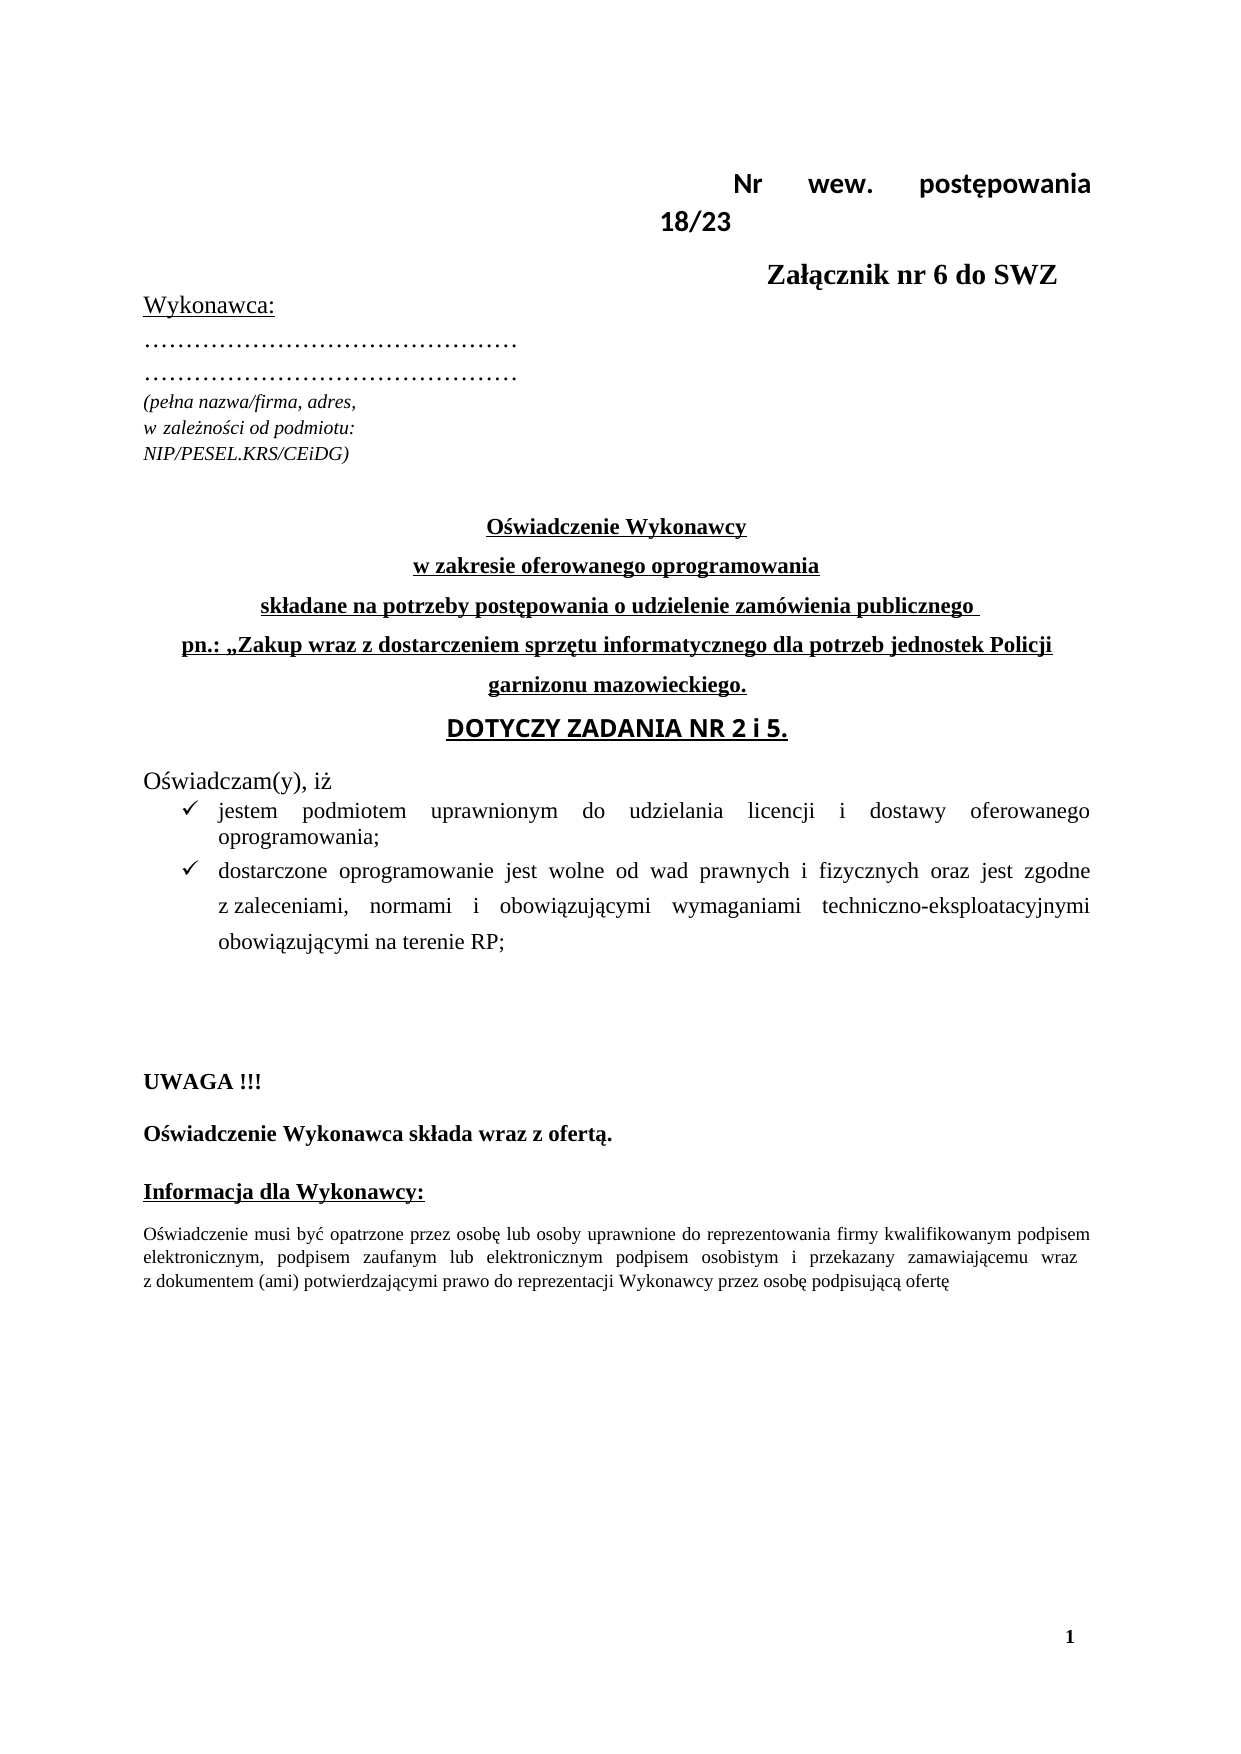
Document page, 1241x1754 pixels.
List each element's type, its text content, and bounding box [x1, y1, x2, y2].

text Nr wew. postępowania 18/23 [659, 165, 1091, 238]
text pn.: „Zakup wraz z dostarczeniem sprzętu informatycznego dla potrzeb jednostek Policji garnizonu mazowieckiego. [143, 631, 1091, 697]
list dostarczone oprogramowanie jest wolne od wad prawnych i fizycznych oraz jest zgodne z zaleceniami, normami i obowiązującymi wymaganiami techniczno-eksploatacyjnymi obowiązującymi na terenie RP; [181, 850, 1091, 957]
text (pełna nazwa/firma, adres, w zależności od podmiotu: [143, 390, 456, 439]
text NIP/PESEL.KRS/CEiDG) [143, 442, 456, 465]
text Wykonawca: [143, 291, 1091, 319]
text Oświadczenie musi być opatrzone przez osobę lub osoby uprawnione do reprezentowania firmy kwalifikowanym podpisem elektronicznym, podpisem zaufanym lub elektronicznym podpisem osobistym i przekazany zamawiającemu wraz z dokumentem (ami) potwierdzającymi prawo do reprezentacji Wykonawcy przez osobę podpisującą ofertę [143, 1223, 1091, 1291]
text Oświadczam(y), iż [143, 761, 1091, 797]
text Informacja dla Wykonawcy: [143, 1178, 1091, 1204]
text Oświadczenie Wykonawca składa wraz z ofertą. [143, 1117, 1091, 1148]
title Załącznik nr 6 do SWZ [659, 257, 1091, 291]
text ……………………………………… [143, 324, 1091, 352]
text UWAGA !!! [143, 1071, 1091, 1094]
text Oświadczenie Wykonawcy [143, 513, 1089, 539]
text w zakresie oferowanego oprogramowania [143, 552, 1089, 579]
text ……………………………………… [143, 357, 1091, 385]
list jestem podmiotem uprawnionym do udzielania licencji i dostawy oferowanego oprogramowania; [181, 797, 1091, 850]
text składane na potrzeby postępowania o udzielenie zamówienia publicznego [143, 592, 1091, 618]
text DOTYCZY ZADANIA NR 2 i 5. [143, 710, 1091, 744]
